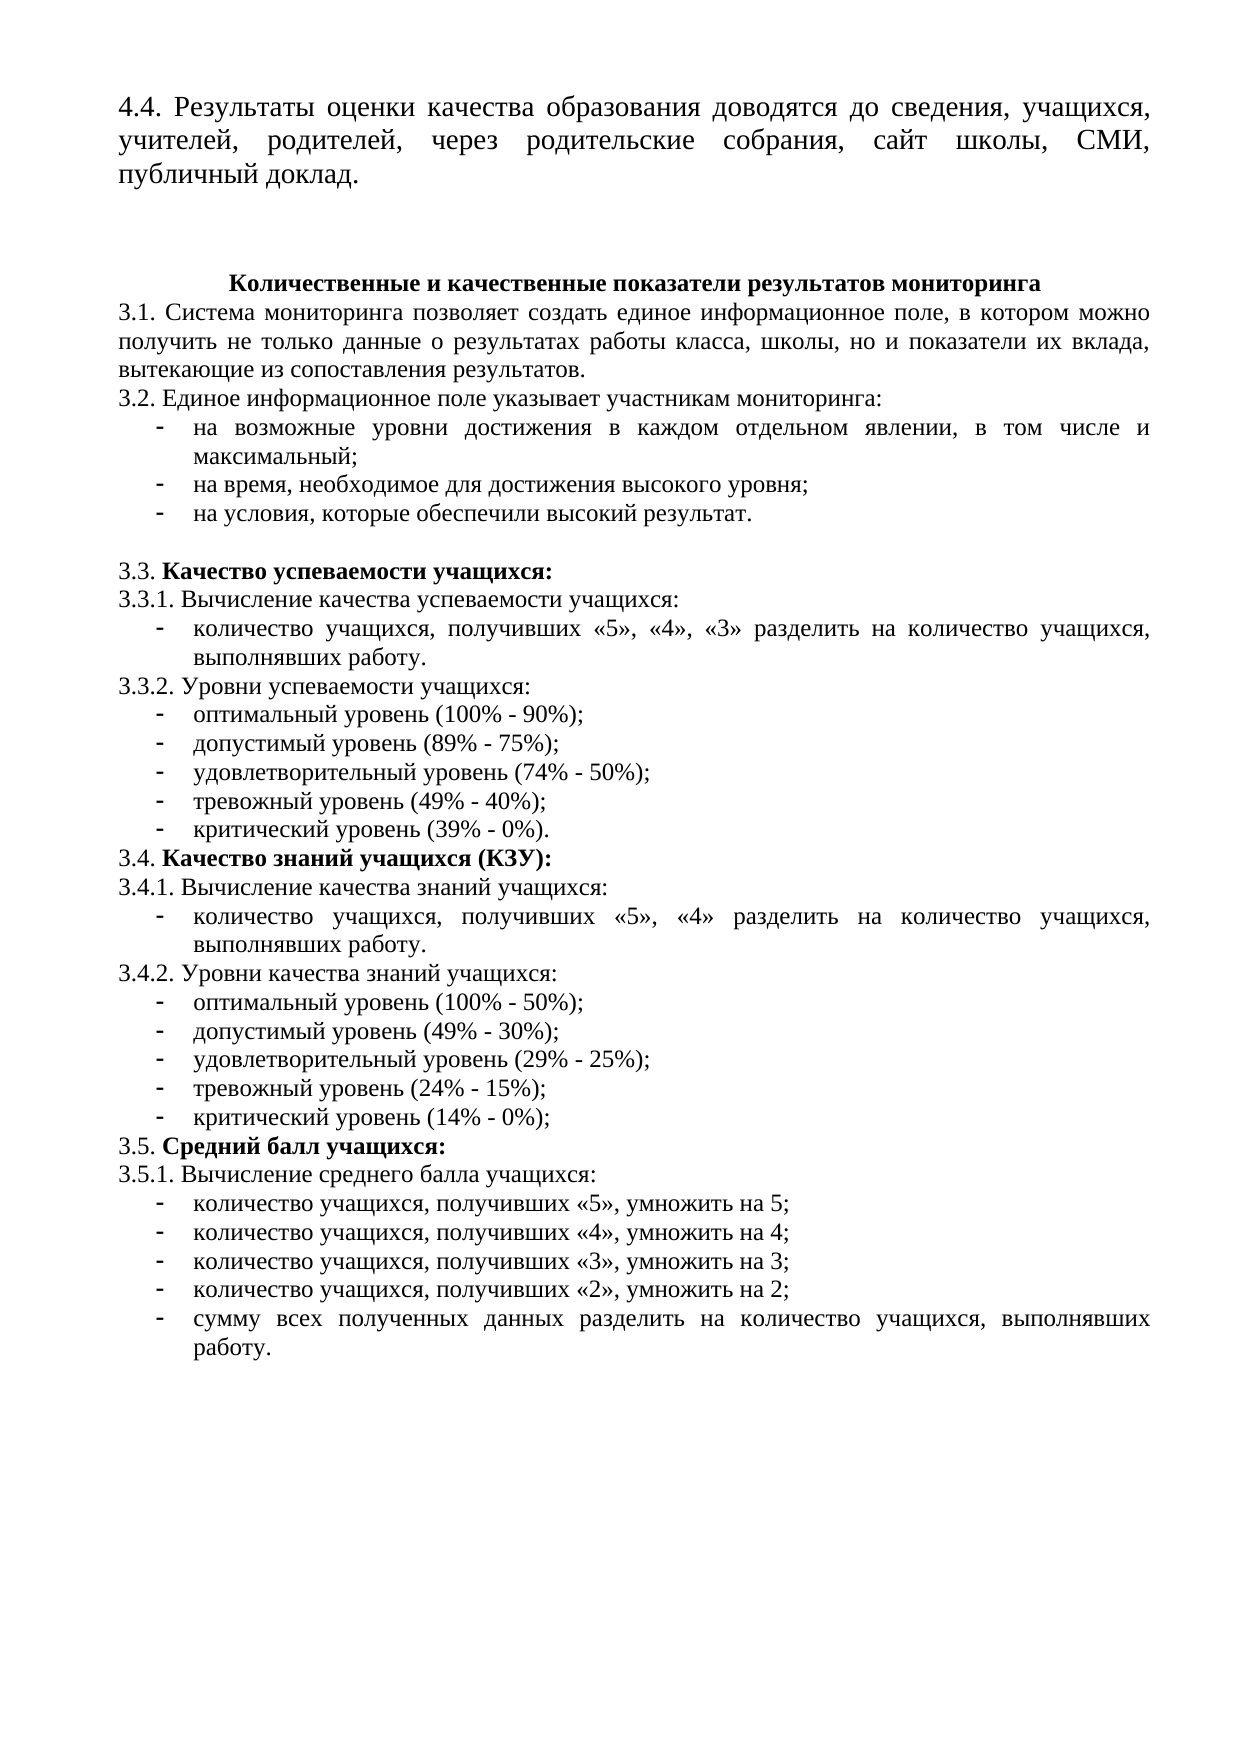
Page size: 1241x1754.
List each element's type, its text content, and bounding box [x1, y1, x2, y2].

text 3.1. Система мониторинга позволяет создать единое информационное поле, в котором можно получить не только данные о результатах работы класса, школы, но и показатели их вклада, вытекающие из сопоставления результатов. [118, 297, 1152, 383]
list критический уровень (14% - 0%); [156, 1102, 1152, 1131]
list оптимальный уровень (100% - 50%); [156, 987, 1152, 1016]
text 3.4.1. Вычисление качества знаний учащихся: [118, 872, 1152, 901]
text 3.5.1. Вычисление среднего балла учащихся: [118, 1159, 1152, 1188]
list на условия, которые обеспечили высокий результат. [156, 498, 1152, 527]
text 3.5. Средний балл учащихся: [118, 1131, 1152, 1159]
list допустимый уровень (89% - 75%); [156, 728, 1152, 757]
list количество учащихся, получивших «2», умножить на 2; [156, 1274, 1152, 1303]
text 3.3.1. Вычисление качества успеваемости учащихся: [118, 584, 1152, 613]
list на время, необходимое для достижения высокого уровня; [156, 469, 1152, 498]
list удовлетворительный уровень (29% - 25%); [156, 1044, 1152, 1073]
list оптимальный уровень (100% - 90%); [156, 699, 1152, 728]
text Количественные и качественные показатели результатов мониторинга [118, 268, 1152, 297]
text 3.4. Качество знаний учащихся (КЗУ): [118, 843, 1152, 872]
list количество учащихся, получивших «5», «4» разделить на количество учащихся, выполнявших работу. [156, 901, 1152, 958]
list количество учащихся, получивших «5», «4», «3» разделить на количество учащихся, выполнявших работу. [156, 613, 1152, 671]
list сумму всех полученных данных разделить на количество учащихся, выполнявших работу. [156, 1303, 1152, 1361]
text 3.3.2. Уровни успеваемости учащихся: [118, 671, 1152, 699]
list критический уровень (39% - 0%). [156, 814, 1152, 843]
list на возможные уровни достижения в каждом отдельном явлении, в том числе и максимальный; [156, 412, 1152, 469]
list удовлетворительный уровень (74% - 50%); [156, 757, 1152, 786]
list количество учащихся, получивших «3», умножить на 3; [156, 1246, 1152, 1274]
list тревожный уровень (49% - 40%); [156, 786, 1152, 814]
list тревожный уровень (24% - 15%); [156, 1073, 1152, 1102]
list допустимый уровень (49% - 30%); [156, 1016, 1152, 1044]
list количество учащихся, получивших «4», умножить на 4; [156, 1217, 1152, 1246]
text 4.4. Результаты оценки качества образования доводятся до сведения, учащихся, учителей, родителей, через родительские собрания, сайт школы, СМИ, публичный доклад. [118, 89, 1152, 189]
text 3.4.2. Уровни качества знаний учащихся: [118, 958, 1152, 987]
text 3.3. Качество успеваемости учащихся: [118, 556, 1152, 584]
list количество учащихся, получивших «5», умножить на 5; [156, 1188, 1152, 1217]
text 3.2. Единое информационное поле указывает участникам мониторинга: [118, 383, 1152, 412]
